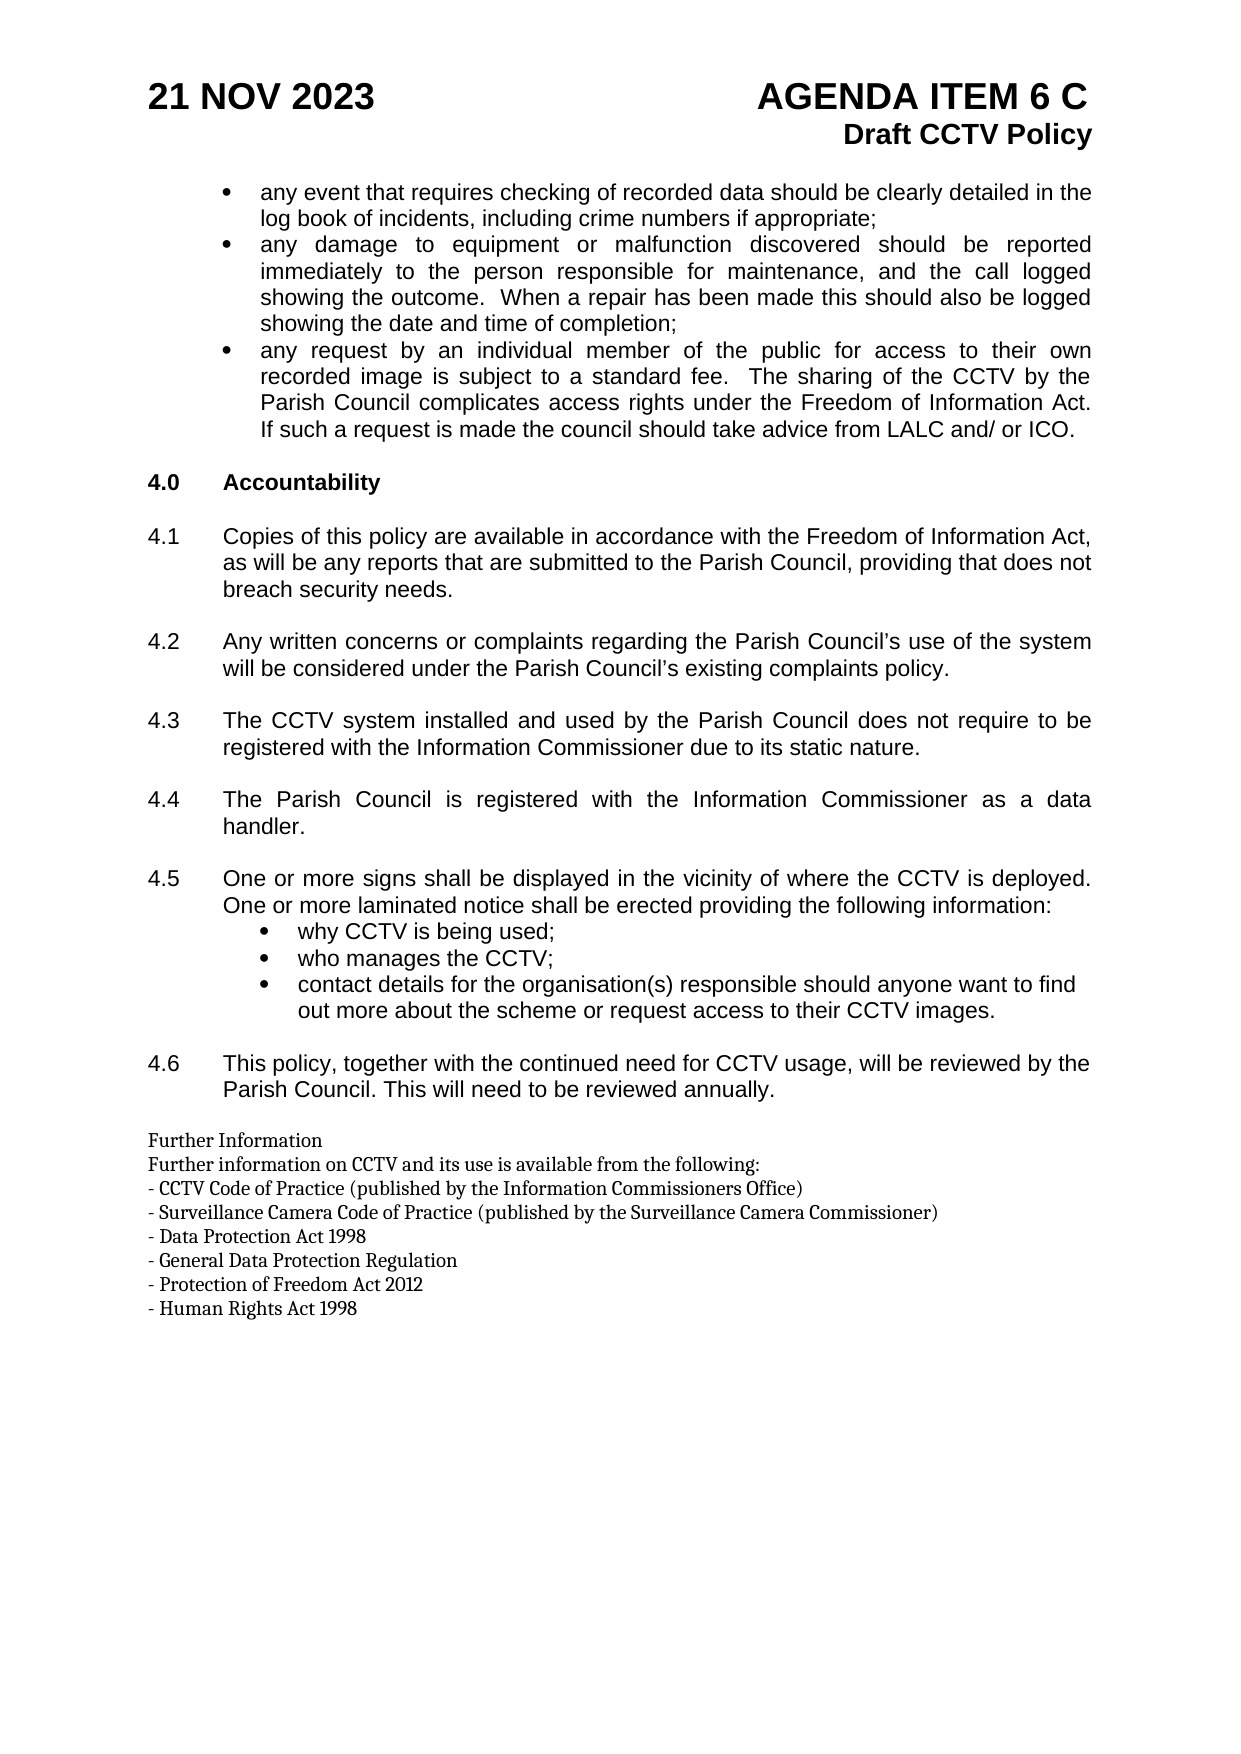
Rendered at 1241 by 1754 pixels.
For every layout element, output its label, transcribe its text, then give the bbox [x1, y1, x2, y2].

text - Human Rights Act 1998 [148, 1297, 1092, 1321]
text - CCTV Code of Practice (published by the Information Commissioners Office) [148, 1177, 1092, 1201]
text - Data Protection Act 1998 [148, 1225, 1092, 1249]
text 4.1 Copies of this policy are available in accordance with the Freedom of Information Act, as will be any reports that are submitted to the Parish Council, providing that does not breach security needs. [148, 523, 1092, 602]
list contact details for the organisation(s) responsible should anyone want to find out more about the scheme or request access to their CCTV images. [260, 971, 1092, 1023]
text Further Information [148, 1129, 1092, 1153]
text 4.2 Any written concerns or complaints regarding the Parish Council’s use of the system will be considered under the Parish Council’s existing complaints policy. [148, 628, 1092, 681]
text - Surveillance Camera Code of Practice (published by the Surveillance Camera Commissioner) [148, 1201, 1092, 1225]
text 4.4 The Parish Council is registered with the Information Commissioner as a data handler. [148, 786, 1092, 839]
text - General Data Protection Regulation [148, 1249, 1092, 1273]
list who manages the CCTV; [260, 944, 1092, 971]
text 4.6 This policy, together with the continued need for CCTV usage, will be reviewed by the Parish Council. This will need to be reviewed annually. [148, 1050, 1092, 1103]
list why CCTV is being used; [260, 918, 1092, 944]
text 4.3 The CCTV system installed and used by the Parish Council does not require to be registered with the Information Commissioner due to its static nature. [148, 707, 1092, 760]
subtitle 4.0 Accountability [148, 468, 1092, 495]
list any event that requires checking of recorded data should be clearly detailed in the log book of incidents, including crime numbers if appropriate; [223, 178, 1092, 231]
list any damage to equipment or malfunction discovered should be reported immediately to the person responsible for maintenance, and the call logged showing the outcome. When a repair has been made this should also be logged showing the date and time of completion; [223, 231, 1092, 337]
text Further information on CCTV and its use is available from the following: [148, 1153, 1092, 1177]
text 4.5 One or more signs shall be displayed in the vicinity of where the CCTV is deployed. One or more laminated notice shall be erected providing the following information: [148, 865, 1092, 918]
text - Protection of Freedom Act 2012 [148, 1273, 1092, 1297]
list any request by an individual member of the public for access to their own recorded image is subject to a standard fee. The sharing of the CCTV by the Parish Council complicates access rights under the Freedom of Information Act. If such a request is made the council should take advice from LALC and/ or ICO. [223, 337, 1092, 442]
